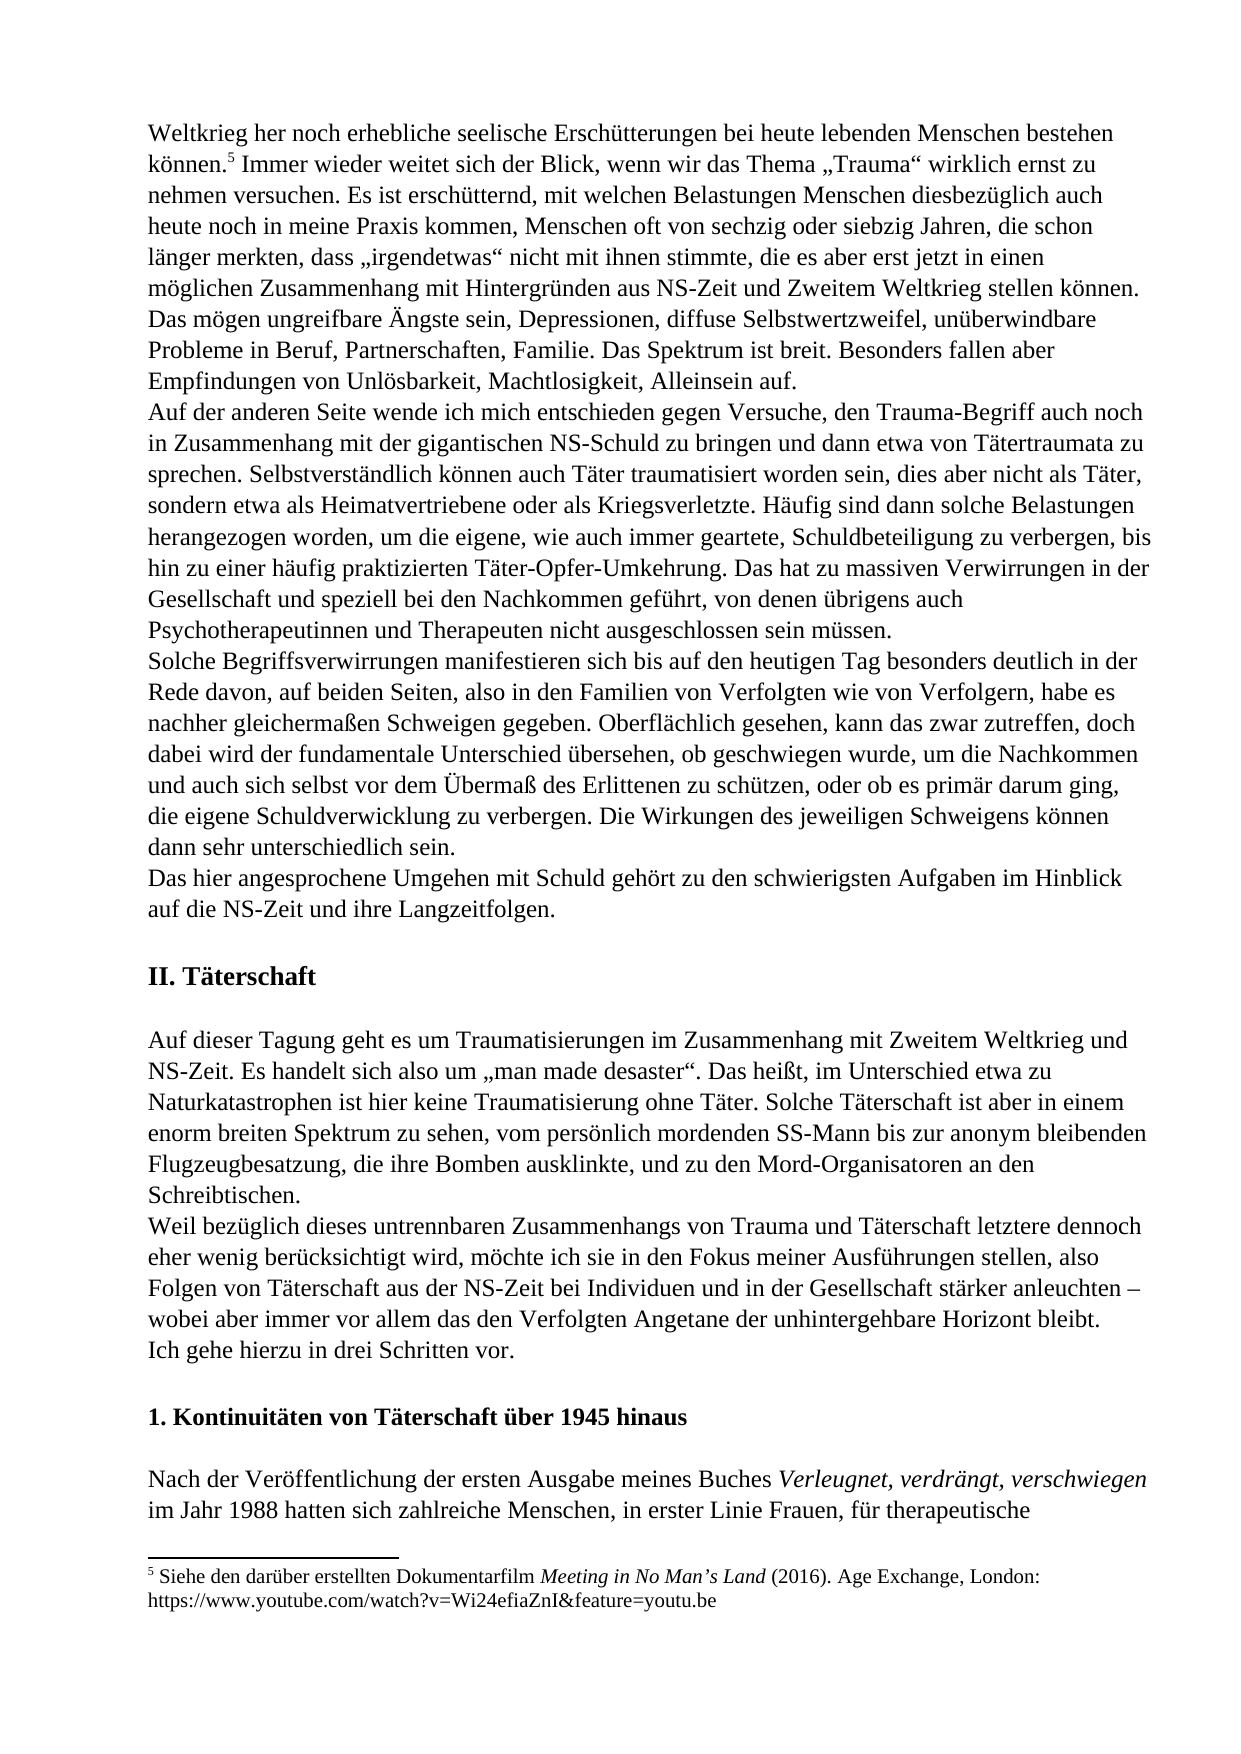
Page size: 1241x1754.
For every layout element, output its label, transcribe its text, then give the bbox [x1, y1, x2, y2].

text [148, 118, 1152, 395]
subtitle II. Täterschaft [148, 960, 1152, 992]
text Solche Begriffsverwirrungen manifestieren sich bis auf den heutigen Tag besonders deutlich in der Rede davon, auf beiden Seiten, also in den Familien von Verfolgten wie von Verfolgern, habe es nachher gleichermaßen Schweigen gegeben. Oberflächlich gesehen, kann das zwar zutreffen, doch dabei wird der fundamentale Unterschied übersehen, ob geschwiegen wurde, um die Nachkommen und auch sich selbst vor dem Übermaß des Erlittenen zu schützen, oder ob es primär darum ging, die eigene Schuldverwicklung zu verbergen. Die Wirkungen des jeweiligen Schweigens können dann sehr unterschiedlich sein. [148, 646, 1152, 861]
text Auf dieser Tagung geht es um Traumatisierungen im Zusammenhang mit Zweitem Weltkrieg und NS-Zeit. Es handelt sich also um „man made desaster“. Das heißt, im Unterschied etwa zu Naturkatastrophen ist hier keine Traumatisierung ohne Täter. Solche Täterschaft ist aber in einem enorm breiten Spektrum zu sehen, vom persönlich mordenden SS-Mann bis zur anonym bleibenden Flugzeugbesatzung, die ihre Bomben ausklinkte, und zu den Mord-Organisatoren an den Schreibtischen. [148, 1025, 1152, 1209]
text Weil bezüglich dieses untrennbaren Zusammenhangs von Trauma und Täterschaft letztere dennoch eher wenig berücksichtigt wird, möchte ich sie in den Fokus meiner Ausführungen stellen, also Folgen von Täterschaft aus der NS-Zeit bei Individuen und in der Gesellschaft stärker anleuchten – wobei aber immer vor allem das den Verfolgten Angetane der unhintergehbare Horizont bleibt. [148, 1211, 1152, 1333]
text Ich gehe hierzu in drei Schritten vor. [148, 1335, 1152, 1364]
subtitle 1. Kontinuitäten von Täterschaft über 1945 hinaus [148, 1402, 1152, 1430]
text Auf der anderen Seite wende ich mich entschieden gegen Versuche, den Trauma-Begriff auch noch in Zusammenhang mit der gigantischen NS-Schuld zu bringen und dann etwa von Tätertraumata zu sprechen. Selbstverständlich können auch Täter traumatisiert worden sein, dies aber nicht als Täter, sondern etwa als Heimatvertriebene oder als Kriegsverletzte. Häufig sind dann solche Belastungen herangezogen worden, um die eigene, wie auch immer geartete, Schuldbeteiligung zu verbergen, bis hin zu einer häufig praktizierten Täter-Opfer-Umkehrung. Das hat zu massiven Verwirrungen in der Gesellschaft und speziell bei den Nachkommen geführt, von denen übrigens auch Psychotherapeutinnen und Therapeuten nicht ausgeschlossen sein müssen. [148, 397, 1152, 643]
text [148, 1464, 1152, 1523]
text Das hier angesprochene Umgehen mit Schuld gehört zu den schwierigsten Aufgaben im Hinblick auf die NS-Zeit und ihre Langzeitfolgen. [148, 863, 1152, 923]
